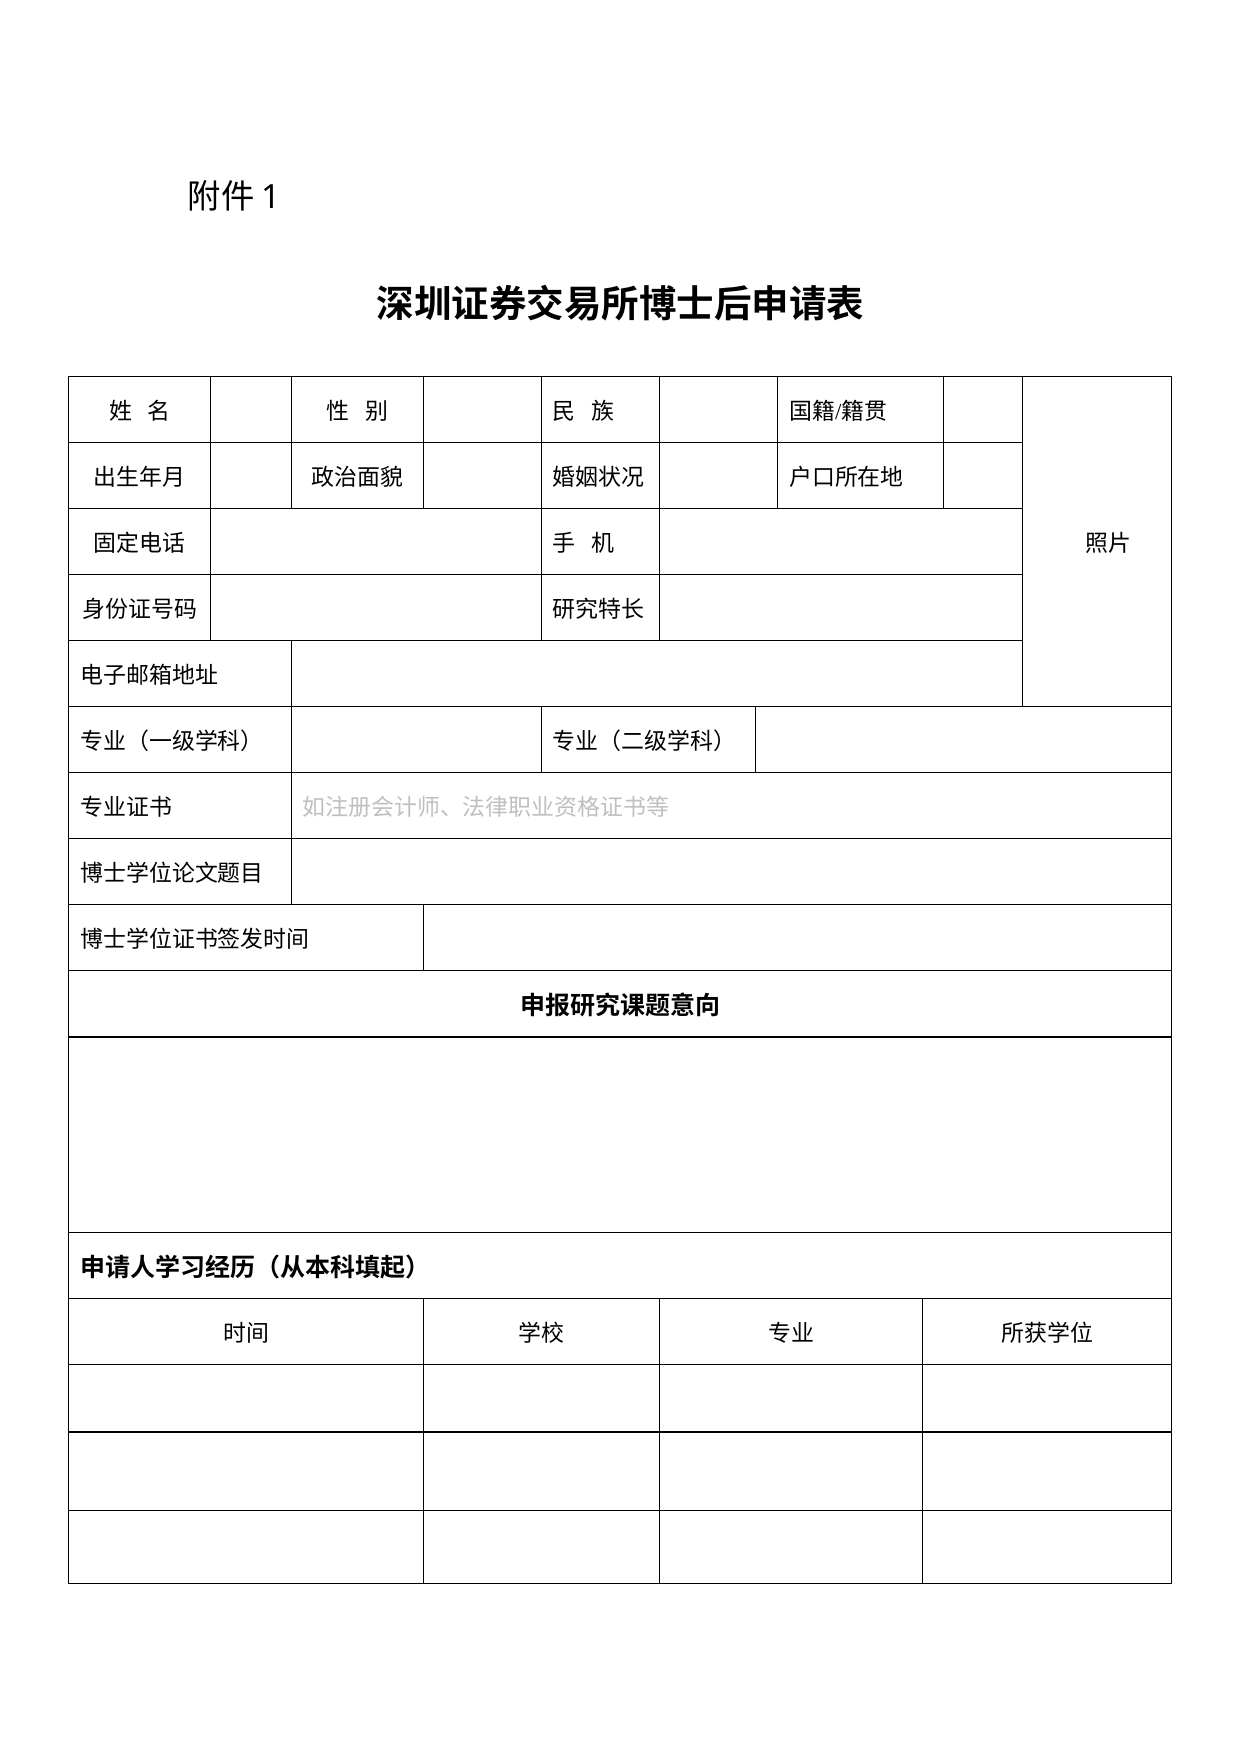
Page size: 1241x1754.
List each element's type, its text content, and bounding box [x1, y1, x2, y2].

table_cell [944, 443, 1022, 508]
table_cell 博士学位论文题目 [69, 839, 291, 904]
table_cell [660, 1511, 922, 1583]
table_cell [660, 575, 1022, 640]
table_cell 国籍/籍贯 [778, 377, 943, 442]
table_cell 专业（一级学科） [69, 707, 291, 772]
table_cell [69, 1511, 423, 1583]
table_cell [923, 1433, 1171, 1509]
table_cell 申报研究课题意向 [69, 971, 1171, 1036]
table_cell 民 族 [542, 377, 659, 442]
table_cell 姓 名 [69, 377, 210, 442]
table_cell [69, 1038, 1171, 1232]
table_cell [424, 1433, 659, 1509]
table_cell 所获学位 [923, 1299, 1171, 1364]
text 附件1 [187, 162, 1053, 227]
table_cell 专业 [660, 1299, 922, 1364]
table_cell 学校 [424, 1299, 659, 1364]
table_cell [211, 443, 291, 508]
table_cell [69, 1365, 423, 1431]
table_cell [660, 1365, 922, 1431]
table_cell 如注册会计师、法律职业资格证书等 [292, 773, 1171, 838]
table_cell [69, 1433, 423, 1509]
table_cell [424, 377, 541, 442]
table_cell 照片 [1023, 377, 1171, 706]
table_cell [944, 377, 1022, 442]
table_cell [424, 443, 541, 508]
table_cell 户口所在地 [778, 443, 943, 508]
table_cell 时间 [69, 1299, 423, 1364]
table_cell [211, 509, 541, 574]
table_cell [211, 377, 291, 442]
table_cell 博士学位证书签发时间 [69, 905, 423, 970]
table_cell 政治面貌 [292, 443, 423, 508]
table_cell 申请人学习经历（从本科填起） [69, 1233, 1171, 1298]
table_cell [660, 509, 1022, 574]
table_cell 手 机 [542, 509, 659, 574]
table_cell 性 别 [292, 377, 423, 442]
table_cell [211, 575, 541, 640]
table_cell [660, 377, 777, 442]
table_cell [292, 641, 1022, 706]
table_cell 专业证书 [69, 773, 291, 838]
table_cell 固定电话 [69, 509, 210, 574]
table_cell [424, 1365, 659, 1431]
table_cell [923, 1511, 1171, 1583]
table_cell [756, 707, 1171, 772]
table_cell [660, 1433, 922, 1509]
table_header 深圳证券交易所博士后申请表 [69, 227, 1171, 376]
table_cell [292, 707, 541, 772]
table_cell [424, 905, 1171, 970]
table_cell 专业（二级学科） [542, 707, 755, 772]
table_cell 出生年月 [69, 443, 210, 508]
table_cell 研究特长 [542, 575, 659, 640]
table_cell 身份证号码 [69, 575, 210, 640]
table_cell [424, 1511, 659, 1583]
table_cell 婚姻状况 [542, 443, 659, 508]
table_cell [660, 443, 777, 508]
table_cell 电子邮箱地址 [69, 641, 291, 706]
table_cell [292, 839, 1171, 904]
table_cell [923, 1365, 1171, 1431]
